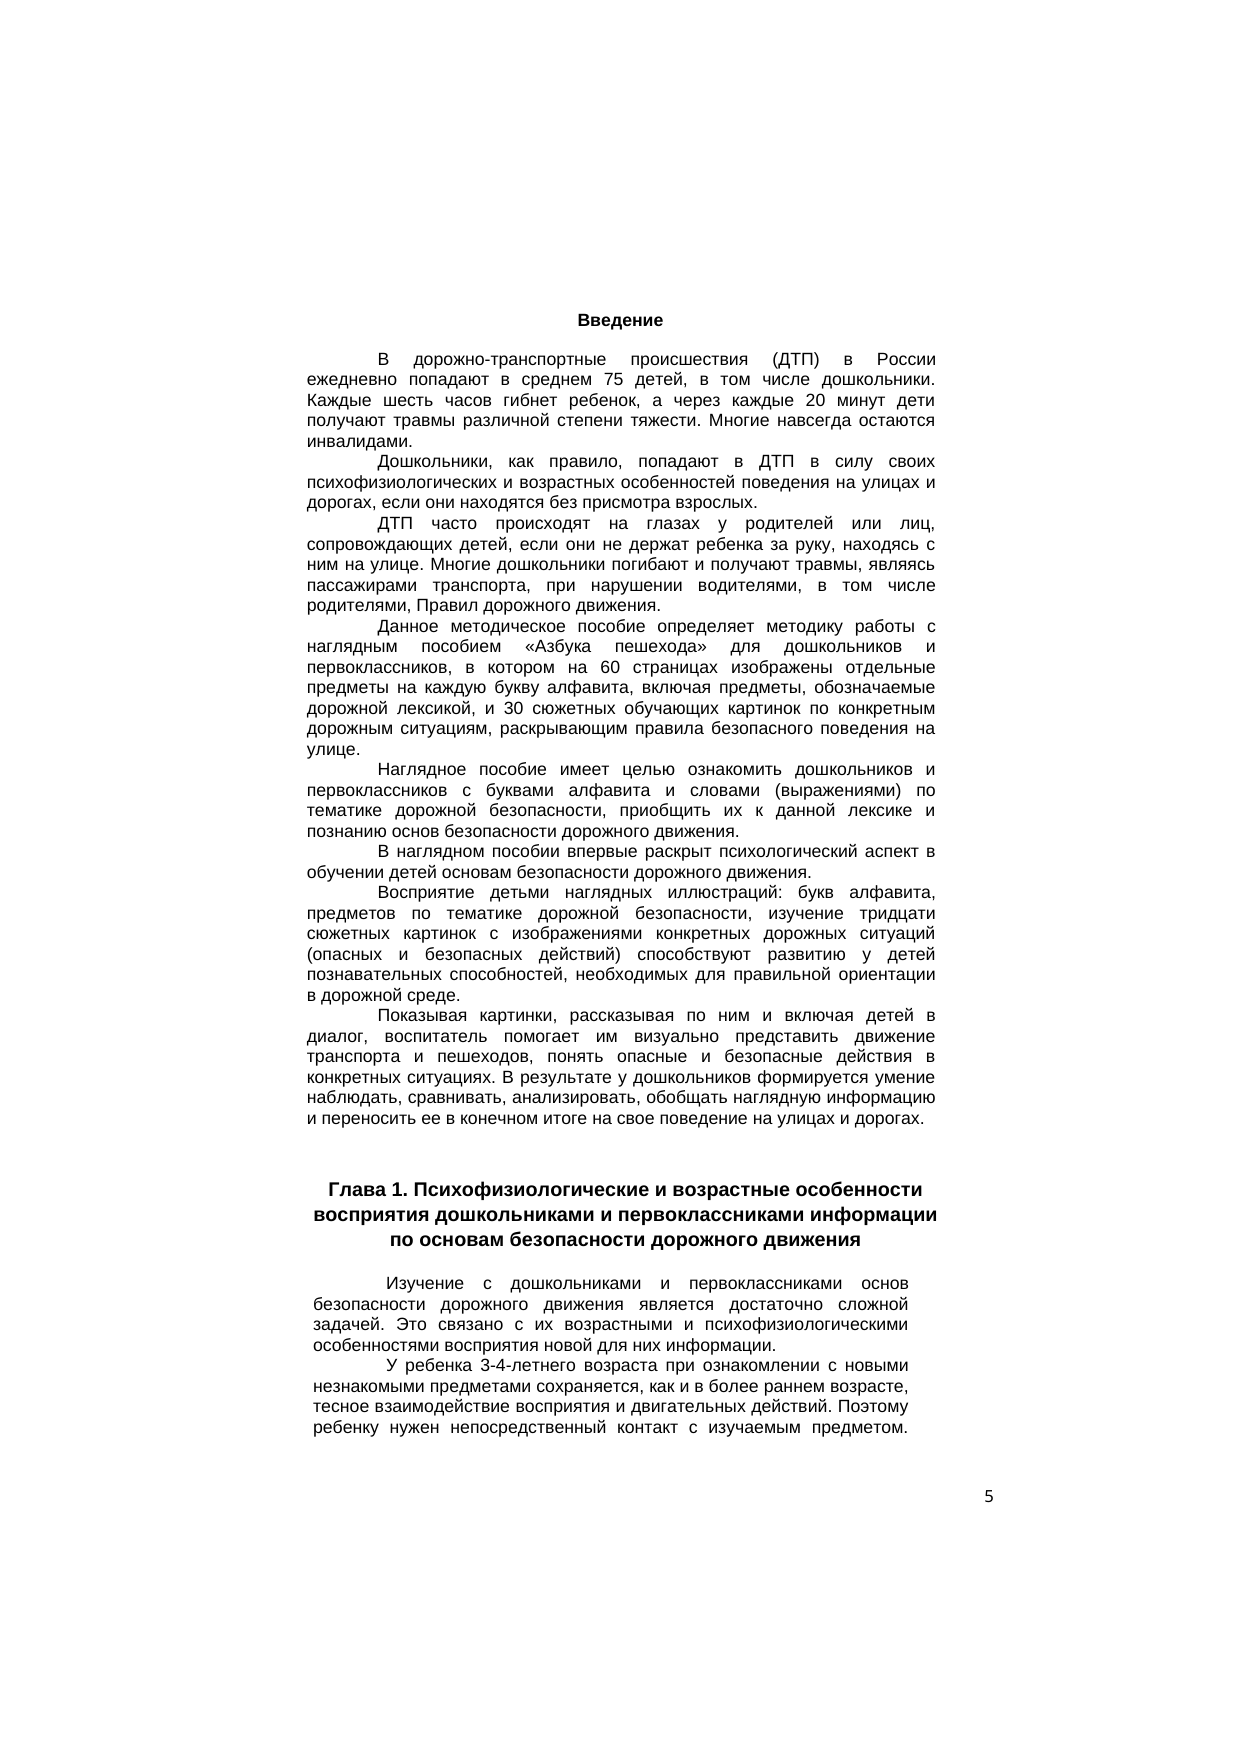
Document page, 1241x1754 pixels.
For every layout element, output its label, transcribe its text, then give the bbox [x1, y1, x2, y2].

text Показывая картинки, рассказывая по ним и включая детей в диалог, воспитатель помогает им визуально представить движение транспорта и пешеходов, понять опасные и безопасные действия в конкретных ситуациях. В результате у дошкольников формируется умение наблюдать, сравнивать, анализировать, обобщать наглядную информацию и переносить ее в конечном итоге на свое поведение на улицах и дорогах. [307, 1006, 936, 1129]
text Восприятие детьми наглядных иллюстраций: букв алфавита, предметов по тематике дорожной безопасности, изучение тридцати сюжетных картинок с изображениями конкретных дорожных ситуаций (опасных и безопасных действий) способствуют развитию у детей познавательных способностей, необходимых для правильной ориентации в дорожной среде. [307, 882, 936, 1006]
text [313, 1356, 909, 1438]
text В дорожно-транспортные происшествия (ДТП) в России ежедневно попадают в среднем 75 детей, в том числе дошкольники. Каждые шесть часов гибнет ребенок, а через каждые 20 минут дети получают травмы различной степени тяжести. Многие навсегда остаются инвалидами. [307, 349, 936, 451]
text В наглядном пособии впервые раскрыт психологический аспект в обучении детей основам безопасности дорожного движения. [307, 841, 936, 882]
text Введение [304, 312, 936, 330]
text Глава 1. Психофизиологические и возрастные особенности восприятия дошкольниками и первоклассниками информации по основам безопасности дорожного движения [313, 1176, 938, 1251]
text Дошкольники, как правило, попадают в ДТП в силу своих психофизиологических и возрастных особенностей поведения на улицах и дорогах, если они находятся без присмотра взрослых. [307, 451, 936, 513]
text Наглядное пособие имеет целью ознакомить дошкольников и первоклассников с буквами алфавита и словами (выражениями) по тематике дорожной безопасности, приобщить их к данной лексике и познанию основ безопасности дорожного движения. [307, 759, 936, 841]
text Изучение с дошкольниками и первоклассниками основ безопасности дорожного движения является достаточно сложной задачей. Это связано с их возрастными и психофизиологическими особенностями восприятия новой для них информации. [313, 1273, 909, 1356]
text Данное методическое пособие определяет методику работы с наглядным пособием «Азбука пешехода» для дошкольников и первоклассников, в котором на 60 страницах изображены отдельные предметы на каждую букву алфавита, включая предметы, обозначаемые дорожной лексикой, и 30 сюжетных обучающих картинок по конкретным дорожным ситуациям, раскрывающим правила безопасного поведения на улице. [307, 616, 936, 759]
text ДТП часто происходят на глазах у родителей или лиц, сопровождающих детей, если они не держат ребенка за руку, находясь с ним на улице. Многие дошкольники погибают и получают травмы, являясь пассажирами транспорта, при нарушении водителями, в том числе родителями, Правил дорожного движения. [307, 513, 936, 616]
